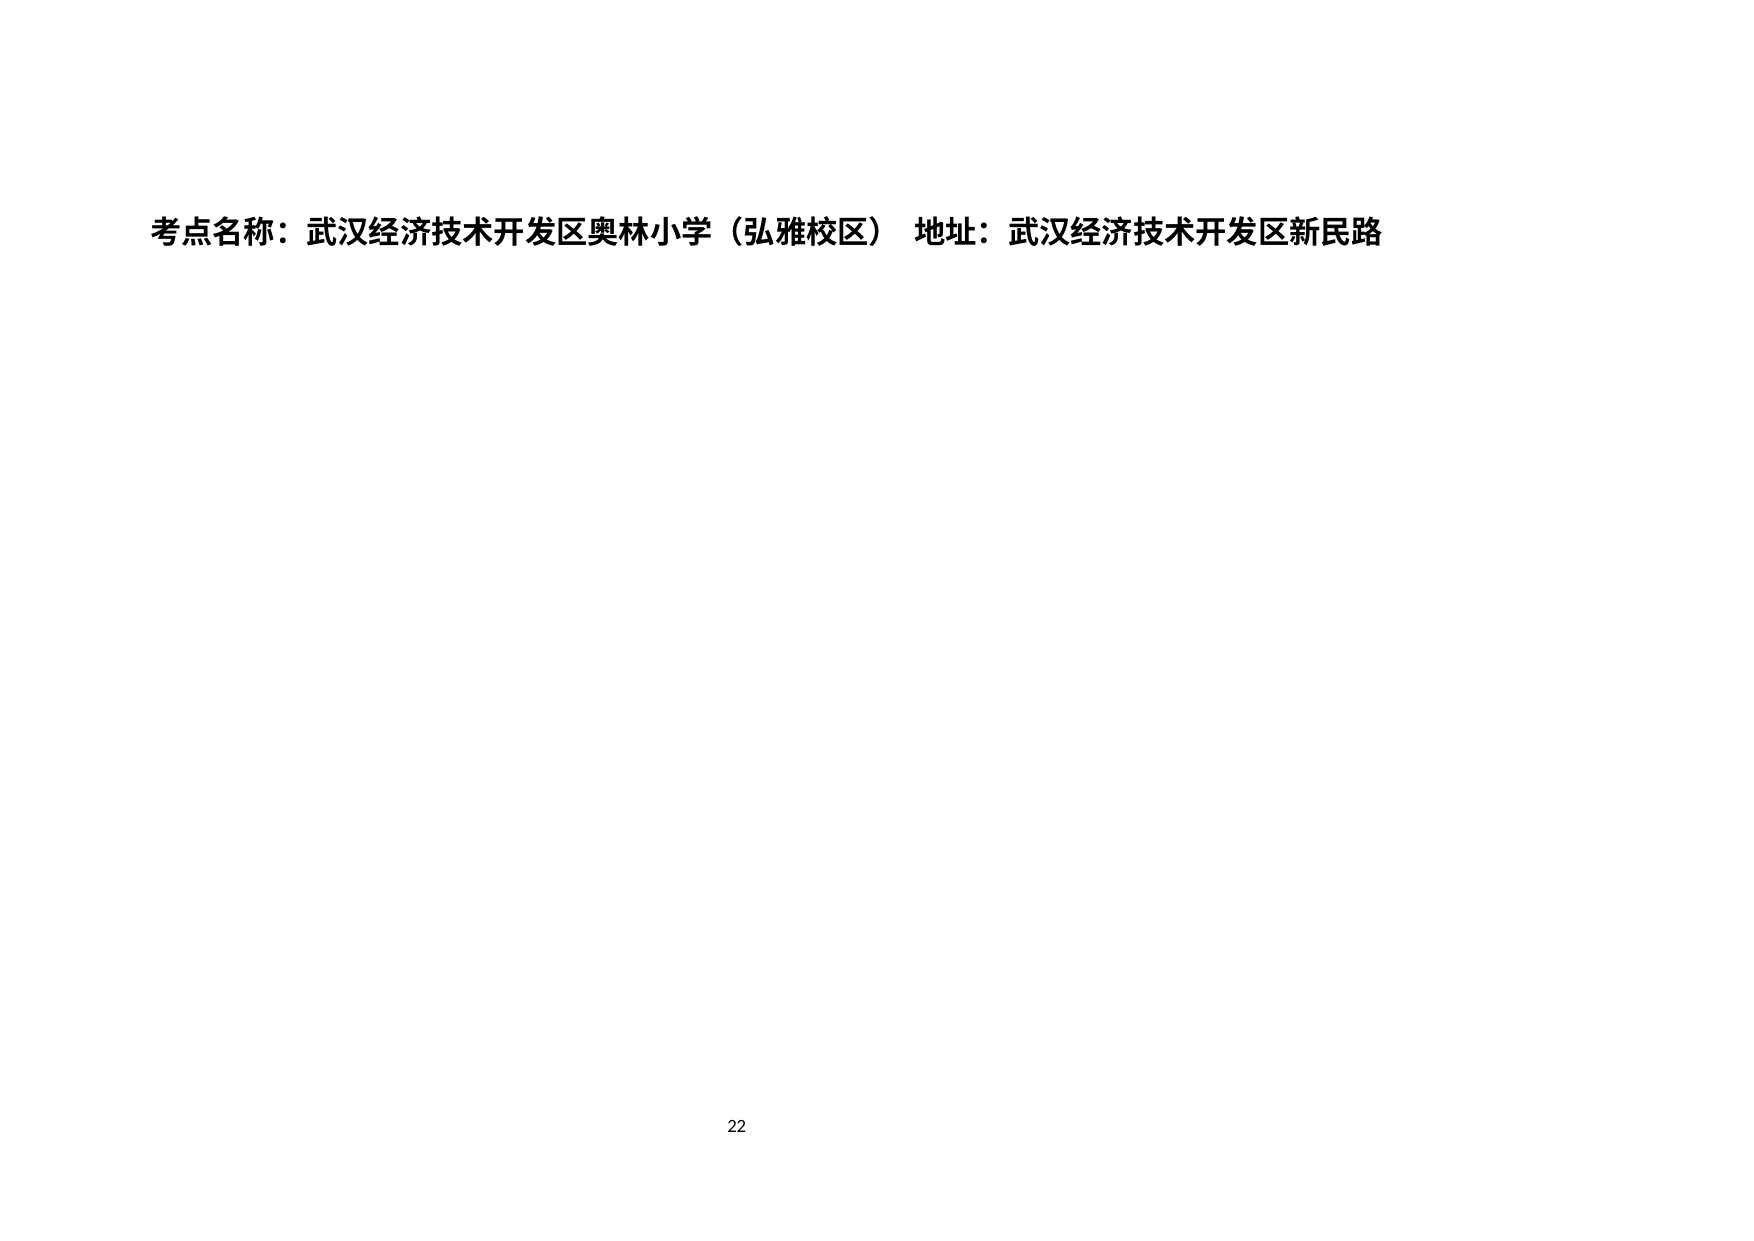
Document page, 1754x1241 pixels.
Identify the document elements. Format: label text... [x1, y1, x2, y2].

subtitle 考点名称：武汉经济技术开发区奥林小学（弘雅校区） 地址：武汉经济技术开发区新民路 [150, 198, 1604, 263]
